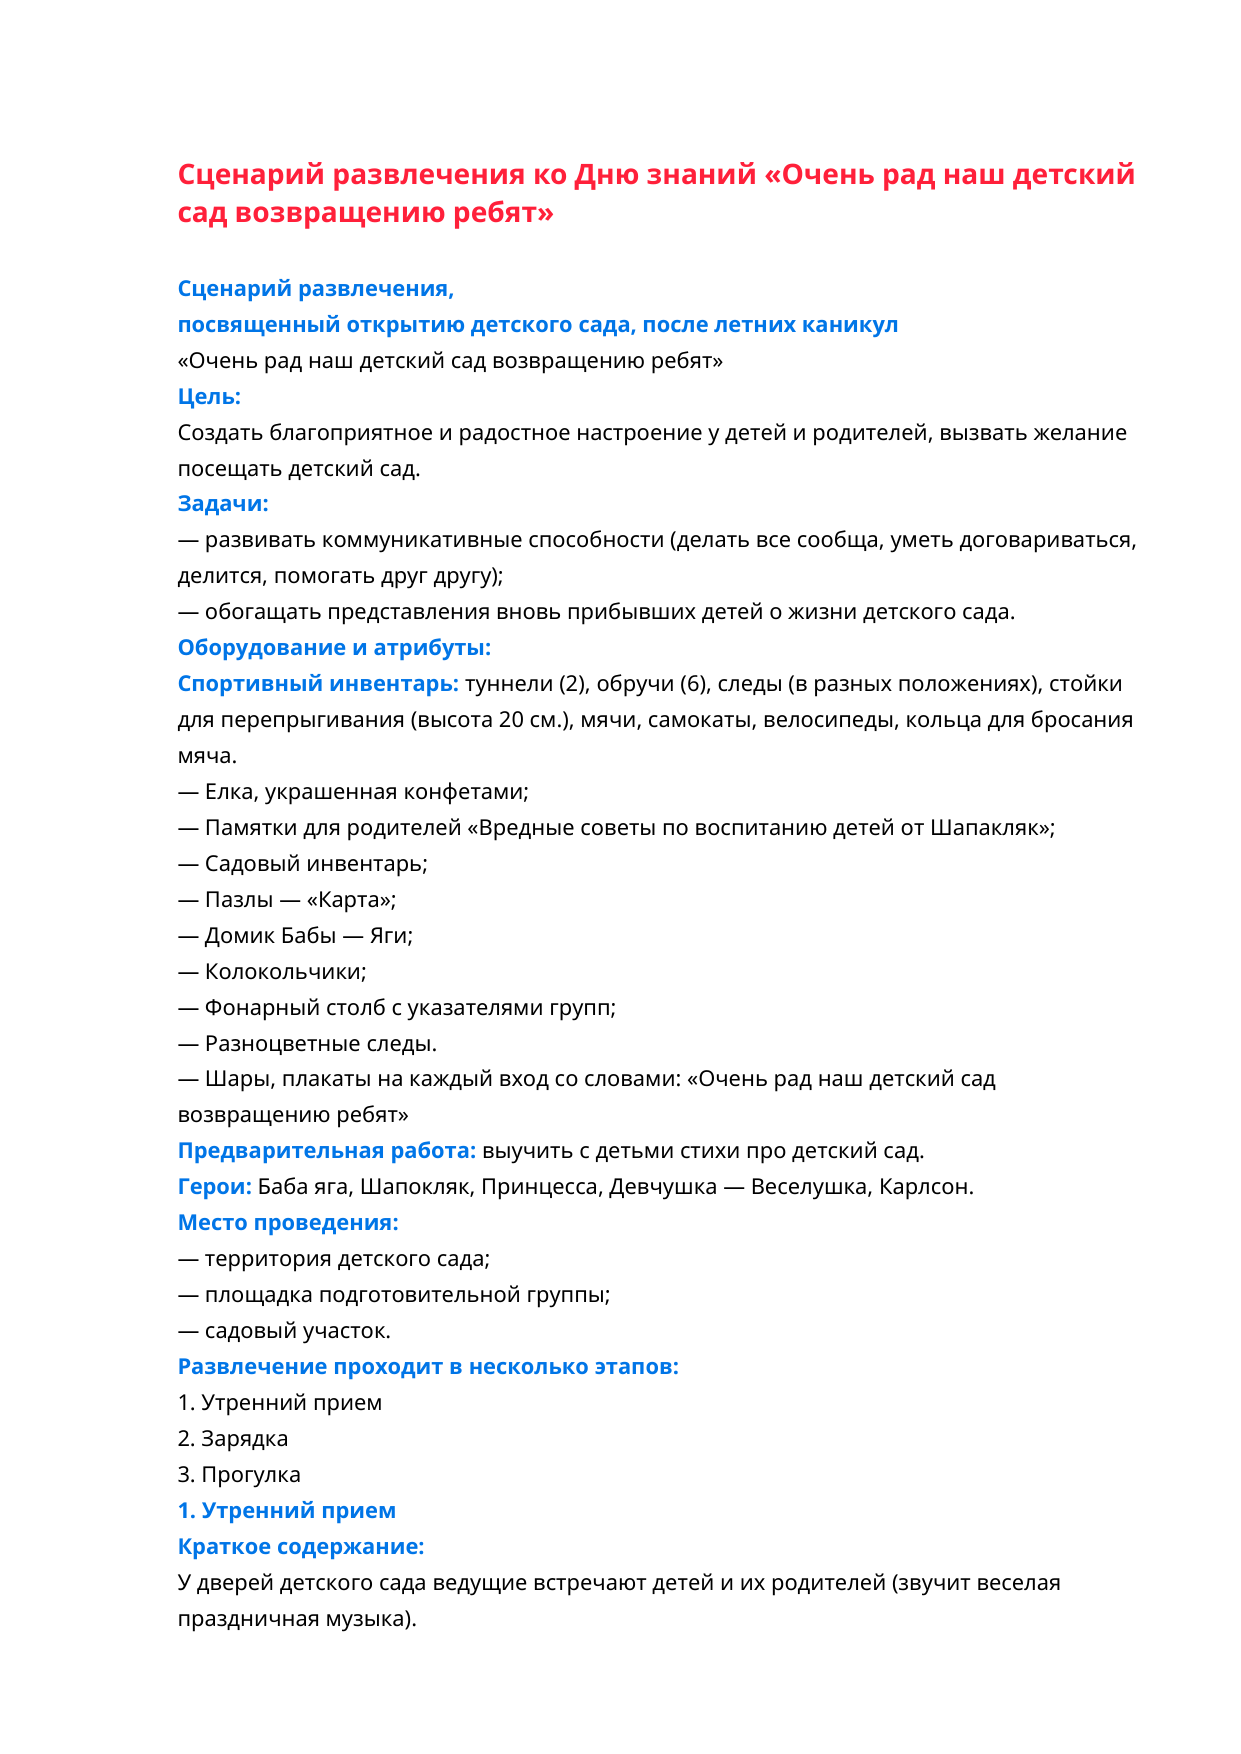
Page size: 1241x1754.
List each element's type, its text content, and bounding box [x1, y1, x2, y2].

text Сценарий развлечения, посвященный открытию детского сада, после летних каникул «Очень рад наш детский сад возвращению ребят» [177, 267, 1152, 374]
text Цель: Создать благоприятное и радостное настроение у детей и родителей, вызвать желание посещать детский сад. [177, 374, 1152, 482]
text Место проведения: — территория детского сада; — площадка подготовительной группы; — садовый участок. [177, 1201, 1152, 1345]
text — Елка, украшенная конфетами; — Памятки для родителей «Вредные советы по воспитанию детей от Шапакляк»; — Садовый инвентарь; — Пазлы — «Карта»; — Домик Бабы — Яги; — Колокольчики; — Фонарный столб с указателями групп; — Разноцветные следы. — Шары, плакаты на каждый вход со словами: «Очень рад наш детский сад возвращению ребят» [177, 770, 1152, 1129]
text Задачи: — развивать коммуникативные способности (делать все сообща, уметь договариваться, делится, помогать друг другу); — обогащать представления вновь прибывших детей о жизни детского сада. [177, 482, 1152, 626]
text Герои: Баба яга, Шапокляк, Принцесса, Девчушка — Веселушка, Карлсон. [177, 1165, 1152, 1201]
text Развлечение проходит в несколько этапов: 1. Утренний прием 2. Зарядка 3. Прогулка [177, 1345, 1152, 1488]
text Предварительная работа: выучить с детьми стихи про детский сад. [177, 1129, 1152, 1165]
text Сценарий развлечения ко Дню знаний «Очень рад наш детский сад возвращению ребят» [177, 154, 1152, 231]
text 1. Утренний прием Краткое содержание: У дверей детского сада ведущие встречают детей и их родителей (звучит веселая праздничная музыка). [177, 1488, 1152, 1632]
text Оборудование и атрибуты: Спортивный инвентарь: туннели (2), обручи (6), следы (в разных положениях), стойки для перепрыгивания (высота 20 см.), мячи, самокаты, велосипеды, кольца для бросания мяча. [177, 626, 1152, 770]
